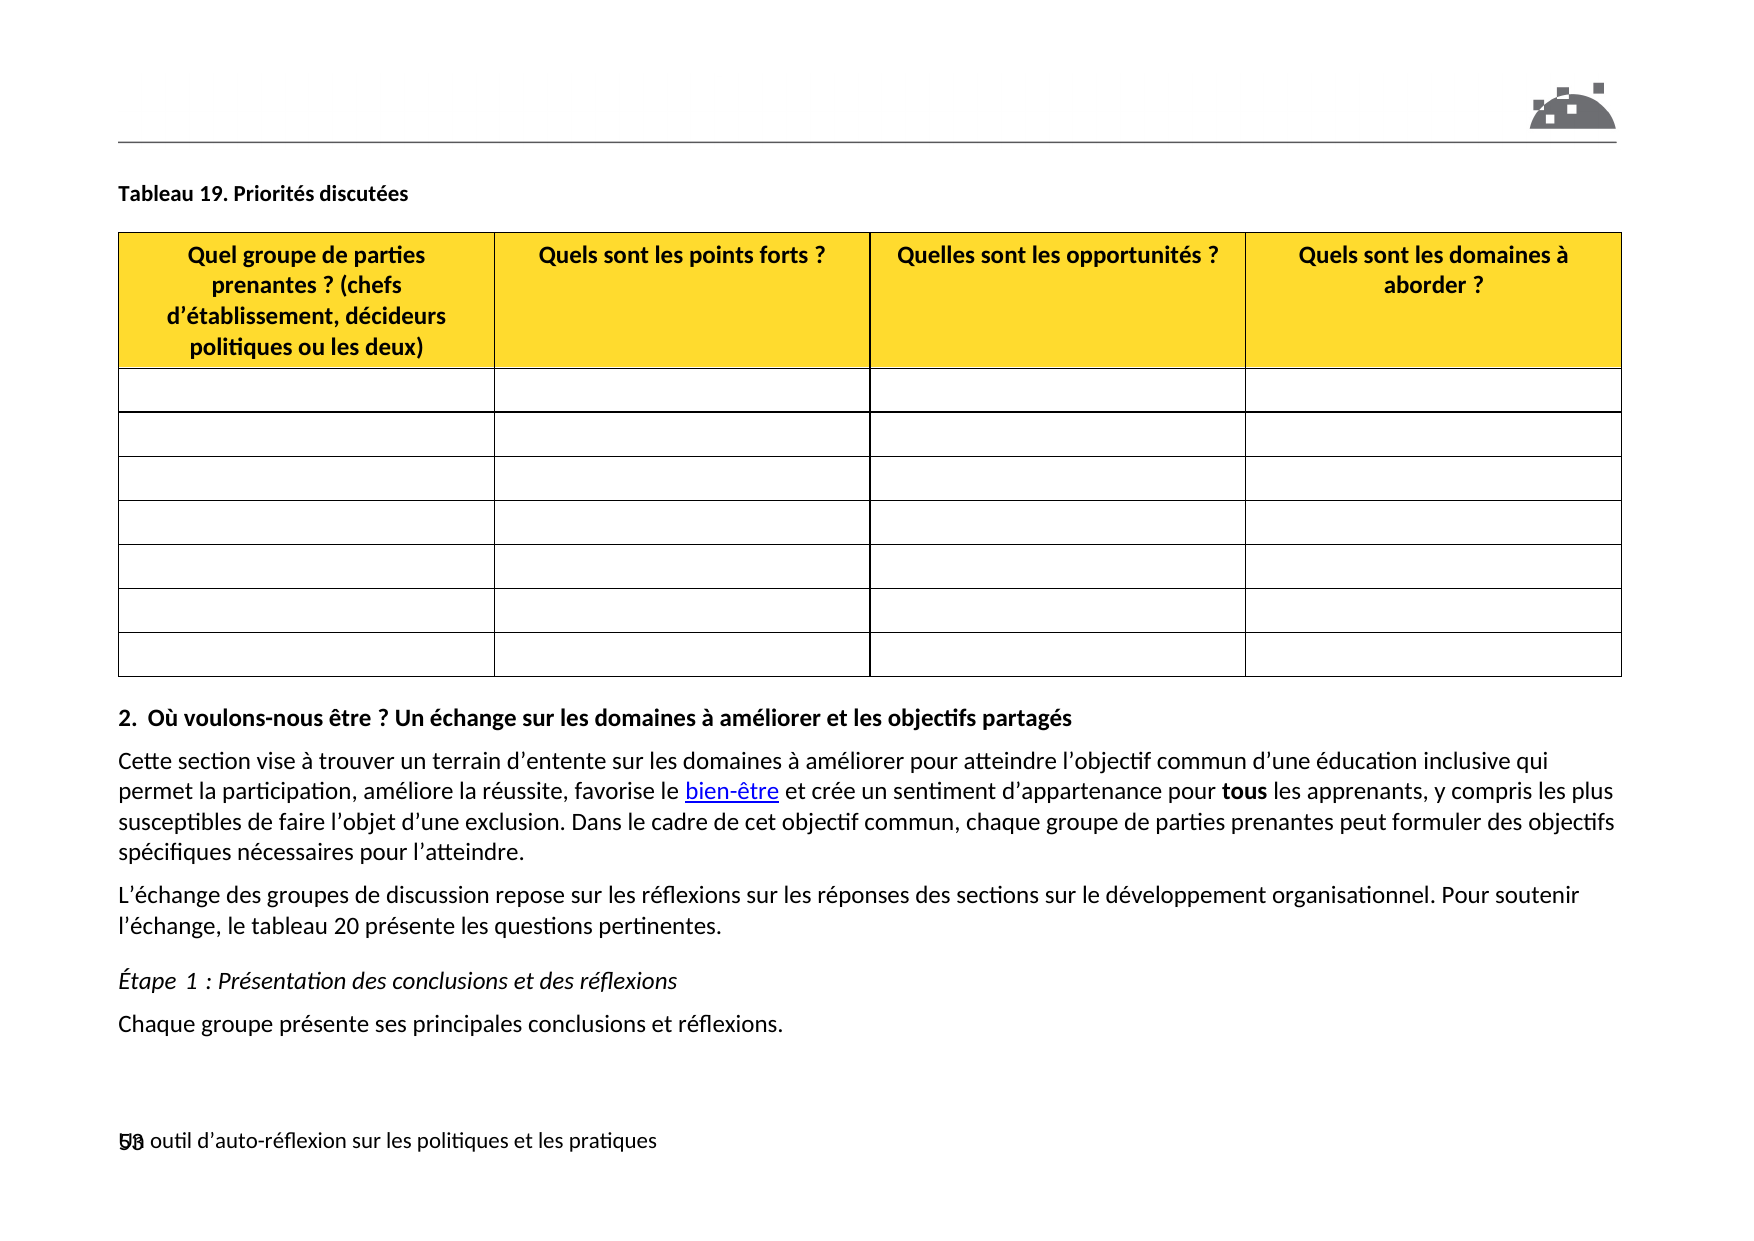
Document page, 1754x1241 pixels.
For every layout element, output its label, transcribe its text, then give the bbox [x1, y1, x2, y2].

table_header Quels sont les points forts ? [495, 233, 869, 367]
table_cell [119, 413, 494, 456]
table_cell [495, 501, 869, 544]
text L’échange des groupes de discussion repose sur les réflexions sur les réponses des sections sur le développement organisationnel. Pour soutenir l’échange, le tableau 20 présente les questions pertinentes. [118, 879, 1621, 941]
table_cell [495, 589, 869, 632]
table_cell [871, 369, 1245, 411]
table_cell [871, 457, 1245, 499]
text Chaque groupe présente ses principales conclusions et réflexions. [118, 1008, 1621, 1039]
table_cell [1246, 545, 1621, 588]
table_cell [119, 369, 494, 411]
table_cell [119, 589, 494, 632]
subtitle Où voulons-nous être ? Un échange sur les domaines à améliorer et les objectifs partagés [118, 702, 1621, 732]
text Tableau 19. Priorités discutées [118, 179, 1621, 207]
table_header Quel groupe de parties prenantes ? (chefs d’établissement, décideurs politiques ou les deux) [119, 233, 494, 367]
table_cell [1246, 589, 1621, 632]
text Cette section vise à trouver un terrain d’entente sur les domaines à améliorer pour atteindre l’objectif commun d’une éducation inclusive qui permet la participation, améliore la réussite, favorise le bien-être et crée un sentiment d’appartenance pour tous les apprenants, y compris les plus susceptibles de faire l’objet d’une exclusion. Dans le cadre de cet objectif commun, chaque groupe de parties prenantes peut formuler des objectifs spécifiques nécessaires pour l’atteindre. [118, 745, 1621, 867]
table_cell [495, 545, 869, 588]
table_cell [1246, 633, 1621, 676]
table_cell [871, 633, 1245, 676]
table_header Quelles sont les opportunités ? [871, 233, 1245, 367]
table_cell [871, 413, 1245, 456]
table_cell [495, 457, 869, 499]
table_cell [119, 457, 494, 499]
table_cell [495, 413, 869, 456]
table_cell [1246, 457, 1621, 499]
table_cell [1246, 413, 1621, 456]
picture [118, 73, 1622, 150]
table_cell [1246, 501, 1621, 544]
table_cell [119, 633, 494, 676]
subtitle Étape 1 : Présentation des conclusions et des réflexions [118, 966, 1621, 996]
table_header Quels sont les domaines à aborder ? [1246, 233, 1621, 367]
table_cell [495, 369, 869, 411]
table_cell [119, 501, 494, 544]
table_cell [1246, 369, 1621, 411]
table_cell [871, 589, 1245, 632]
table_cell [871, 501, 1245, 544]
table_cell [119, 545, 494, 588]
table_cell [871, 545, 1245, 588]
table_cell [495, 633, 869, 676]
